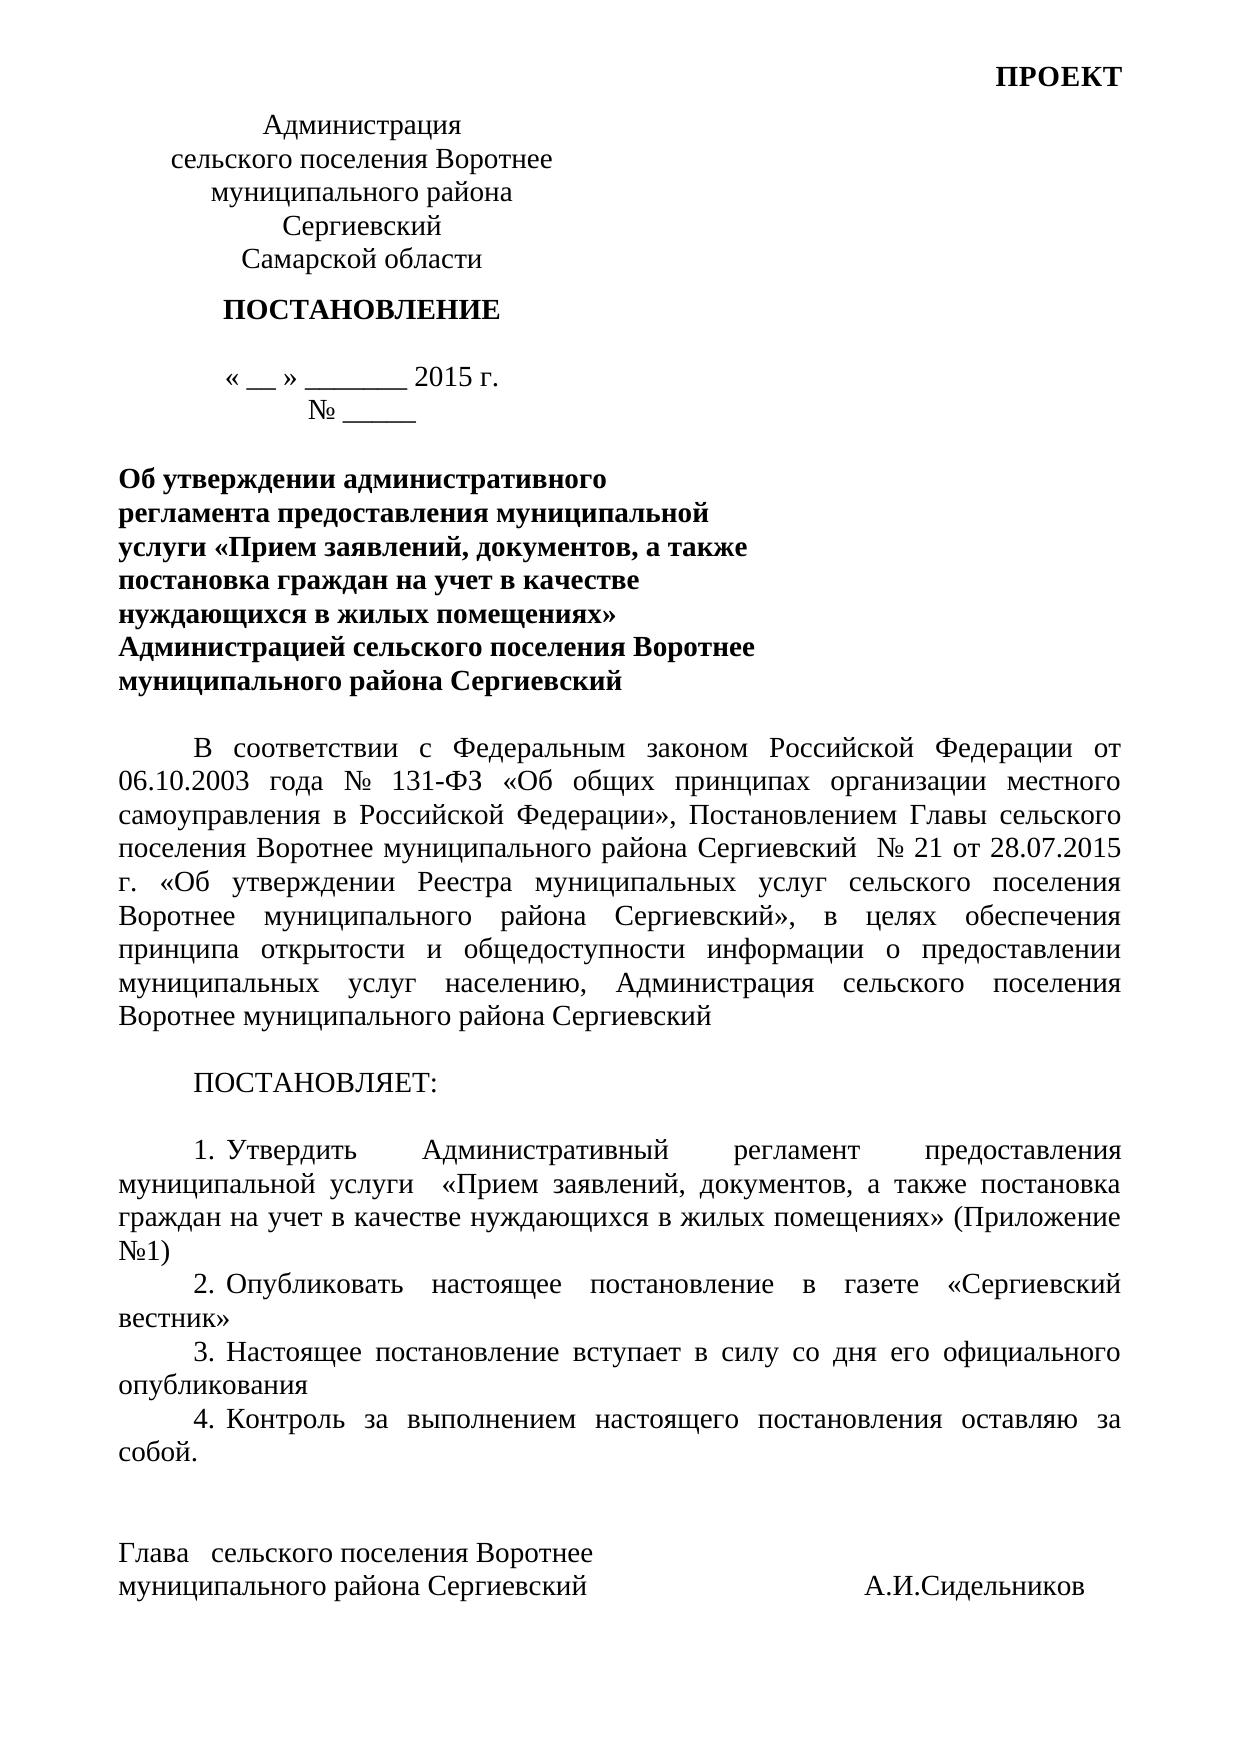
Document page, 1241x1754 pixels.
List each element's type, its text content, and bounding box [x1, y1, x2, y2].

text регламента предоставления муниципальной [118, 495, 1122, 529]
text муниципального района Сергиевский А.И.Сидельников [118, 1568, 1122, 1602]
text Администрацией сельского поселения Воротнее [118, 629, 1122, 663]
text В соответствии с Федеральным законом Российской Федерации от 06.10.2003 года № 131-ФЗ «Об общих принципах организации местного самоуправления в Российской Федерации», Постановлением Главы сельского поселения Воротнее муниципального района Сергиевский № 21 от 28.07.2015 г. «Об утверждении Реестра муниципальных услуг сельского поселения Воротнее муниципального района Сергиевский», в целях обеспечения принципа открытости и общедоступности информации о предоставлении муниципальных услуг населению, Администрация сельского поселения Воротнее муниципального района Сергиевский [118, 730, 1122, 1032]
text услуги «Прием заявлений, документов, а также [118, 529, 1122, 562]
list Опубликовать настоящее постановление в газете «Сергиевский вестник» [118, 1267, 1122, 1334]
text нуждающихся в жилых помещениях» [118, 596, 1122, 629]
text ПРОЕКТ [119, 59, 1122, 93]
list Настоящее постановление вступает в силу со дня его официального опубликования [118, 1334, 1122, 1401]
text Глава сельского поселения Воротнее [118, 1535, 1122, 1568]
list Контроль за выполнением настоящего постановления оставляю за собой. [118, 1401, 1122, 1468]
text Об утверждении административного [118, 462, 1122, 495]
list Утвердить Административный регламент предоставления муниципальной услуги «Прием заявлений, документов, а также постановка граждан на учет в качестве нуждающихся в жилых помещениях» (Приложение №1) [118, 1132, 1122, 1267]
text муниципального района Сергиевский [118, 663, 1122, 696]
text ПОСТАНОВЛЯЕТ: [118, 1065, 1122, 1099]
text постановка граждан на учет в качестве [118, 562, 1122, 596]
